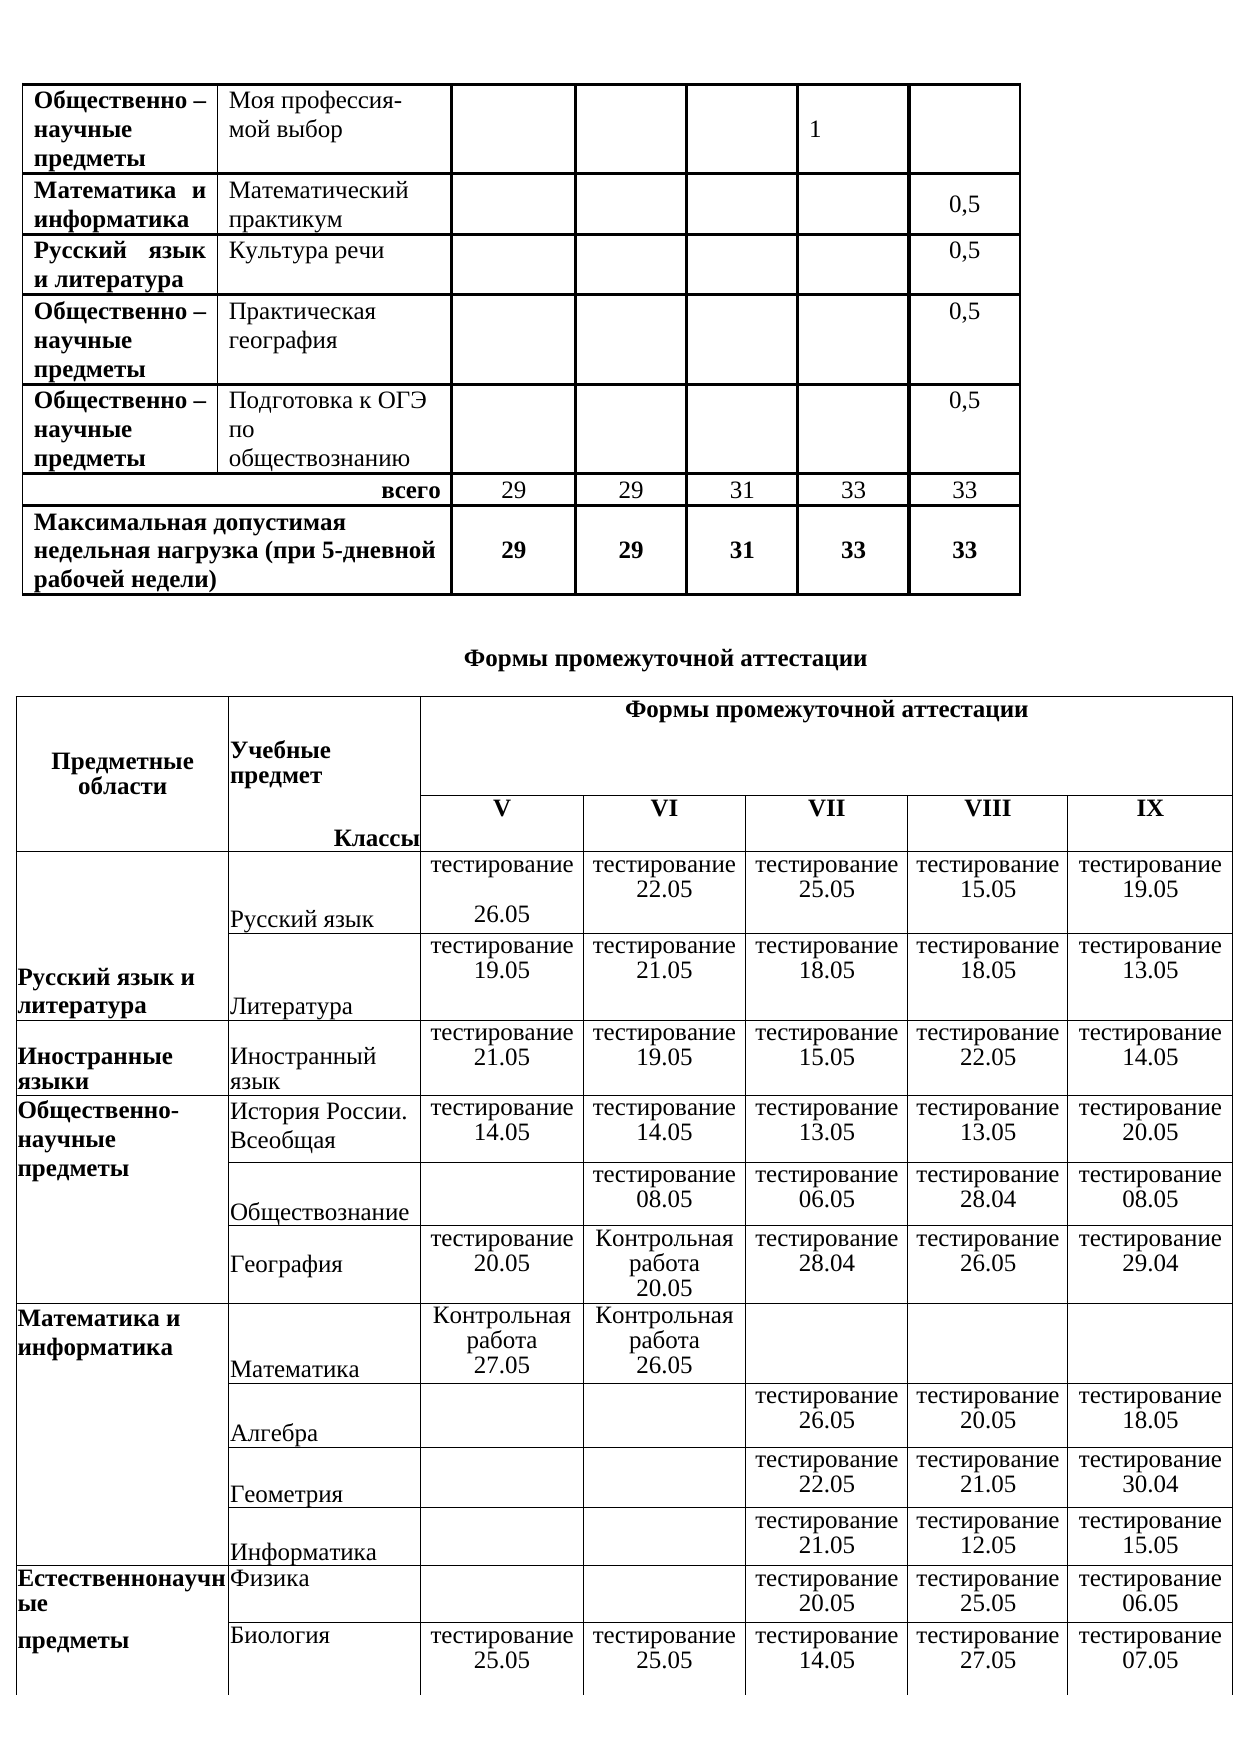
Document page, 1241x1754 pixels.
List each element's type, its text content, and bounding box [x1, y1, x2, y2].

table_cell тестирование 28.04 [746, 1226, 907, 1303]
table_cell VIII [908, 796, 1067, 851]
table_cell тестирование 20.05 [421, 1226, 583, 1303]
table_cell [1233, 1020, 1237, 1094]
table_cell 0,5 [911, 175, 1019, 232]
table_cell тестирование 21.05 [421, 1021, 583, 1094]
table_cell тестирование 27.05 [908, 1623, 1067, 1695]
table_header Предметные области [17, 697, 228, 851]
table_cell тестирование 18.05 [1068, 1384, 1232, 1447]
table_cell Общественно – научные предметы [23, 386, 217, 472]
table_cell [577, 86, 685, 172]
table_cell тестирование 06.05 [1068, 1566, 1232, 1622]
table_cell [577, 175, 685, 232]
table_cell [1233, 1447, 1237, 1507]
table_cell Общественно – научные предметы [23, 86, 217, 172]
table_cell [453, 236, 574, 293]
table_cell Геометрия [229, 1448, 420, 1507]
table_cell Биология [229, 1623, 420, 1695]
table_cell тестирование 22.05 [908, 1021, 1067, 1094]
table_cell [421, 1163, 583, 1225]
table_cell [1233, 851, 1237, 933]
table_cell Русский язык [229, 852, 420, 933]
table_cell История России. Всеобщая история [229, 1096, 420, 1162]
table_cell тестирование 25.05 [584, 1623, 745, 1695]
table_cell Математика и информатика [23, 175, 217, 232]
table_cell Математический практикум [218, 175, 450, 232]
table_cell [584, 1566, 745, 1622]
table_cell Математика [229, 1304, 420, 1383]
table_cell [799, 175, 907, 232]
table_cell Русский язык и литература [23, 236, 217, 293]
table_cell [688, 175, 796, 232]
table_cell тестирование 15.05 [1068, 1508, 1232, 1565]
table_cell 0,5 [911, 386, 1019, 472]
table_cell тестирование 12.05 [908, 1508, 1067, 1565]
table_cell Моя профессия-мой выбор [218, 86, 450, 172]
table_cell тестирование 19.05 [421, 934, 583, 1019]
table_cell [688, 386, 796, 472]
table_cell тестирование 25.05 [746, 852, 907, 933]
table_cell тестирование 29.04 [1068, 1226, 1232, 1303]
table_cell всего [23, 475, 450, 504]
table_cell [1233, 1162, 1237, 1225]
table_cell тестирование 26.05 [421, 852, 583, 933]
table_cell География [229, 1226, 420, 1303]
table_cell [577, 236, 685, 293]
table_cell [1233, 933, 1237, 1019]
table_cell 1 [799, 86, 907, 172]
table_cell тестирование 08.05 [584, 1163, 745, 1225]
table_cell [1233, 1225, 1237, 1303]
table_cell тестирование 15.05 [908, 852, 1067, 933]
table_cell [799, 296, 907, 382]
table_cell тестирование 20.05 [908, 1384, 1067, 1447]
table_cell 33 [799, 507, 907, 593]
table_cell тестирование 25.05 [908, 1566, 1067, 1622]
table_cell VII [746, 796, 907, 851]
table_cell тестирование 18.05 [908, 934, 1067, 1019]
table_cell [799, 236, 907, 293]
table_cell тестирование 13.05 [908, 1096, 1067, 1162]
table_cell [688, 236, 796, 293]
table_cell тестирование 21.05 [584, 934, 745, 1019]
table_cell [746, 1304, 907, 1383]
table_cell 33 [911, 475, 1019, 504]
table_cell Контрольная работа 26.05 [584, 1304, 745, 1383]
table_cell 33 [911, 507, 1019, 593]
table_cell тестирование 18.05 [746, 934, 907, 1019]
table_cell тестирование 14.05 [1068, 1021, 1232, 1094]
table_cell тестирование 26.05 [908, 1226, 1067, 1303]
table_cell 29 [453, 507, 574, 593]
table_cell тестирование 19.05 [584, 1021, 745, 1094]
table_cell VI [584, 796, 745, 851]
table_cell 33 [799, 475, 907, 504]
table_cell тестирование 13.05 [746, 1096, 907, 1162]
table_cell Культура речи [218, 236, 450, 293]
table_cell 0,5 [911, 296, 1019, 382]
table_cell [584, 1448, 745, 1507]
table_cell [421, 1448, 583, 1507]
table_cell Математика и информатика [17, 1304, 228, 1565]
table_cell [1233, 1095, 1237, 1162]
table_cell Подготовка к ОГЭ по обществознанию [218, 386, 450, 472]
table_cell тестирование 14.05 [584, 1096, 745, 1162]
table_cell тестирование 14.05 [746, 1623, 907, 1695]
table_cell Иностранный язык [229, 1021, 420, 1094]
table_cell [911, 86, 1019, 172]
table_cell тестирование 07.05 [1068, 1623, 1232, 1695]
table_cell [421, 1566, 583, 1622]
table_cell 29 [577, 475, 685, 504]
table_cell тестирование 28.04 [908, 1163, 1067, 1225]
table_cell тестирование 21.05 [746, 1508, 907, 1565]
table_cell тестирование 22.05 [584, 852, 745, 933]
table_cell [1233, 1303, 1237, 1383]
table_cell Общественнонаучные предметы [17, 1096, 228, 1303]
table_cell Информатика [229, 1508, 420, 1565]
table_cell [453, 86, 574, 172]
table_cell [1233, 1565, 1237, 1622]
table_cell тестирование 15.05 [746, 1021, 907, 1094]
table_cell Литература [229, 934, 420, 1019]
table_cell Алгебра [229, 1384, 420, 1447]
table_cell тестирование 30.04 [1068, 1448, 1232, 1507]
table_cell [584, 1508, 745, 1565]
table_cell Естественнонаучные предметы [17, 1566, 228, 1695]
table_cell тестирование 20.05 [1068, 1096, 1232, 1162]
table_cell 0,5 [911, 236, 1019, 293]
table_cell Русский язык и литература [17, 852, 228, 1019]
table_cell 31 [688, 507, 796, 593]
table_cell Контрольная работа 20.05 [584, 1226, 745, 1303]
table_cell тестирование 06.05 [746, 1163, 907, 1225]
table_cell [421, 1508, 583, 1565]
table_header Учебные предмет Классы [229, 697, 420, 851]
table_cell [908, 1304, 1067, 1383]
table_cell тестирование 22.05 [746, 1448, 907, 1507]
table_cell Контрольная работа 27.05 [421, 1304, 583, 1383]
table_cell тестирование 08.05 [1068, 1163, 1232, 1225]
table_cell [584, 1384, 745, 1447]
table_cell Практическая география [218, 296, 450, 382]
table_cell [1233, 1622, 1237, 1695]
table_cell тестирование 19.05 [1068, 852, 1232, 933]
table_cell тестирование 13.05 [1068, 934, 1232, 1019]
table_cell [577, 296, 685, 382]
table_cell Физика [229, 1566, 420, 1622]
table_cell [453, 175, 574, 232]
table_cell IX [1068, 796, 1232, 851]
table_cell тестирование 21.05 [908, 1448, 1067, 1507]
table_cell [688, 296, 796, 382]
table_cell [1233, 1383, 1237, 1447]
table_cell [577, 386, 685, 472]
table_cell [1068, 1304, 1232, 1383]
table_header Формы промежуточной аттестации [421, 697, 1232, 795]
table_cell [1233, 1507, 1237, 1565]
table_cell Максимальная допустимая недельная нагрузка (при 5-дневной рабочей недели) [23, 507, 450, 593]
table_cell [421, 1384, 583, 1447]
table_cell Общественно – научные предметы [23, 296, 217, 382]
table_cell [453, 296, 574, 382]
table_cell тестирование 14.05 [421, 1096, 583, 1162]
table_cell 31 [688, 475, 796, 504]
table_cell тестирование 25.05 [421, 1623, 583, 1695]
table_cell [453, 386, 574, 472]
table_cell V [421, 796, 583, 851]
table_cell тестирование 20.05 [746, 1566, 907, 1622]
table_cell 29 [453, 475, 574, 504]
table_cell тестирование 26.05 [746, 1384, 907, 1447]
table_cell [799, 386, 907, 472]
text Формы промежуточной аттестации [167, 646, 1164, 671]
table_cell 29 [577, 507, 685, 593]
table_cell Обществознание [229, 1163, 420, 1225]
table_cell [688, 86, 796, 172]
table_cell Иностранные языки [17, 1021, 228, 1094]
